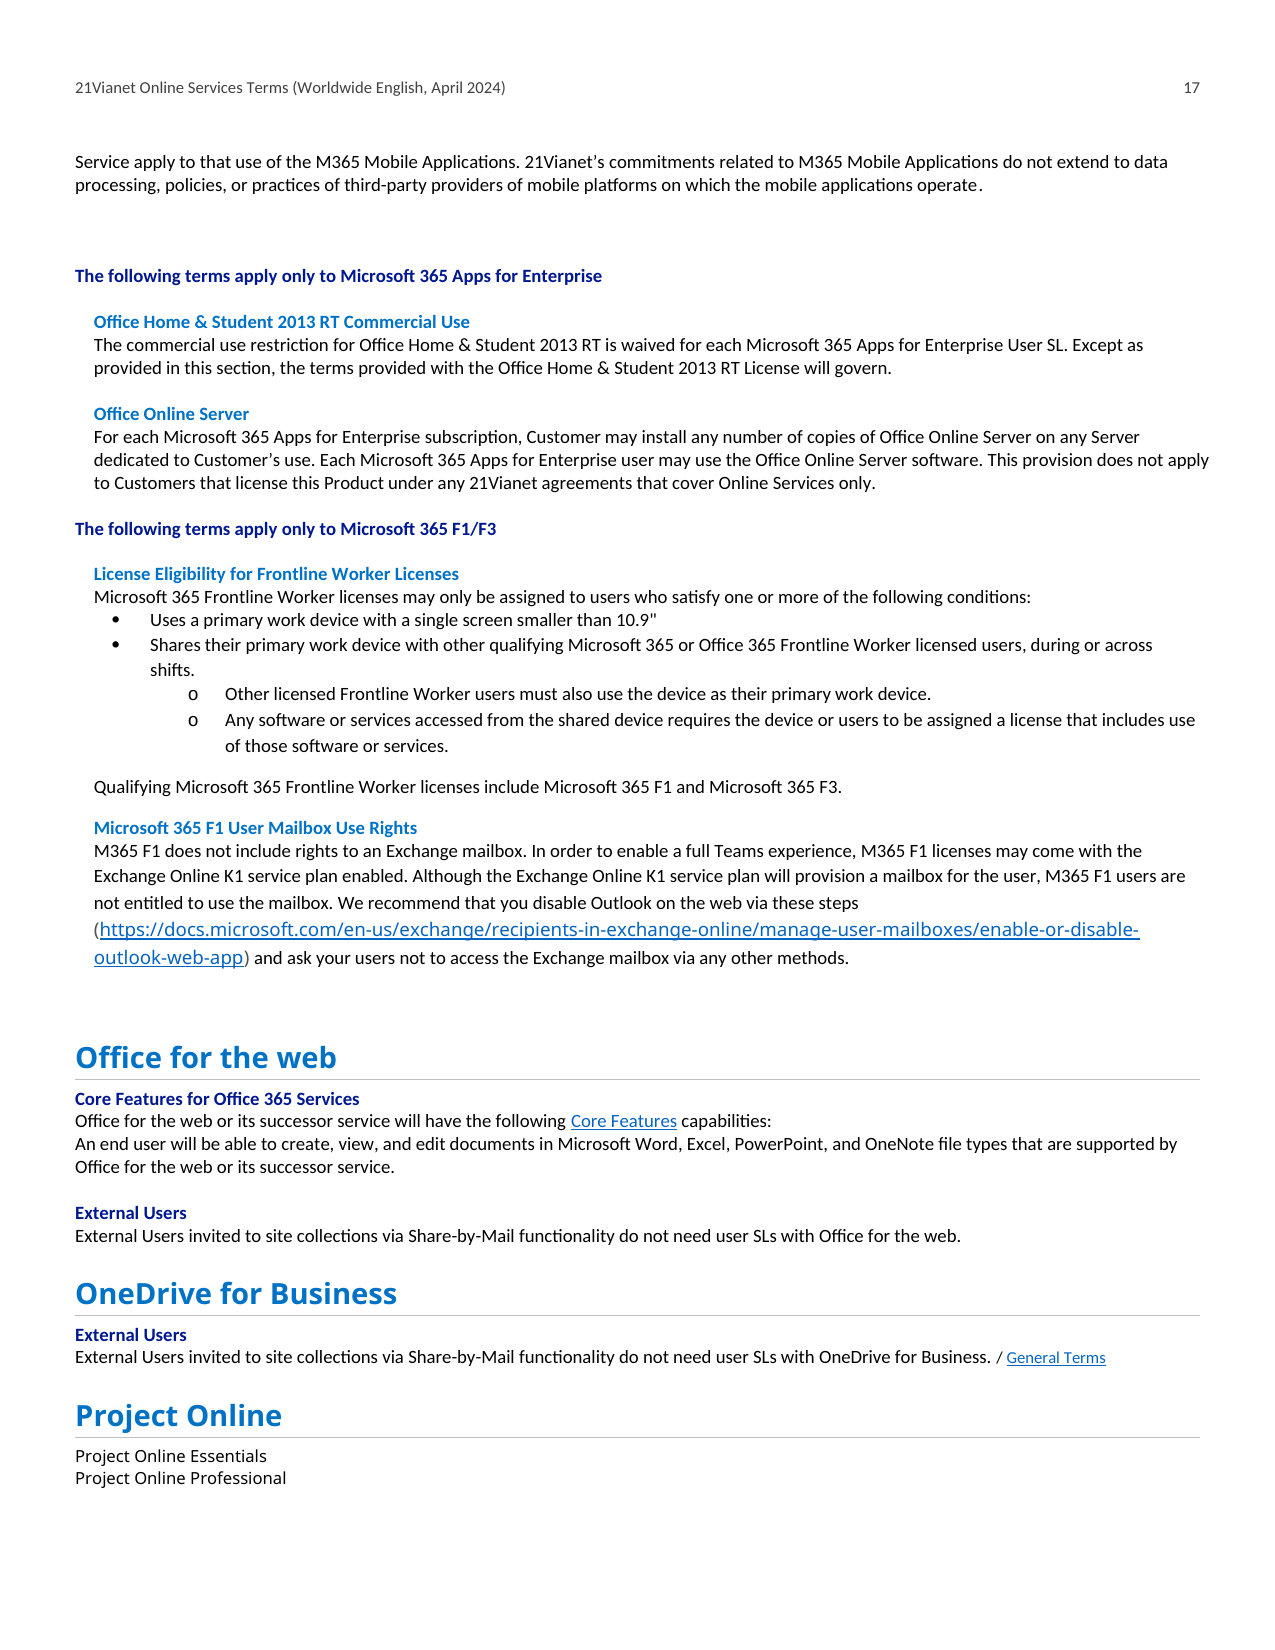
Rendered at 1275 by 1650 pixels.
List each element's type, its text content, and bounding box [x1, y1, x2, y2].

list An end user will be able to create, view, and edit documents in Microsoft Word, Excel, PowerPoint, and OneNote file types that are supported by Office for the web or its successor service. [75, 1132, 1200, 1178]
subtitle OneDrive for Business [75, 1274, 1200, 1315]
list Shares their primary work device with other qualifying Microsoft 365 or Office 365 Frontline Worker licensed users, during or across shifts. [112, 633, 1200, 681]
list Microsoft 365 Frontline Worker licenses may only be assigned to users who satisfy one or more of the following conditions: [94, 585, 1211, 608]
list The following terms apply only to Microsoft 365 F1/F3 [75, 517, 1200, 539]
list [75, 150, 1200, 196]
list The commercial use restriction for Office Home & Student 2013 RT is waived for each Microsoft 365 Apps for Enterprise User SL. Except as provided in this section, the terms provided with the Office Home & Student 2013 RT License will govern. [94, 333, 1211, 379]
list External Users [75, 1323, 1200, 1346]
list Core Features for Office 365 Services [75, 1087, 1200, 1109]
list Any software or services accessed from the shared device requires the device or users to be assigned a license that includes use of those software or services. [187, 708, 1200, 757]
list Office Online Server [94, 402, 1211, 425]
list Office Home & Student 2013 RT Commercial Use [94, 310, 1211, 333]
subtitle Office for the web [75, 1038, 1200, 1079]
list Uses a primary work device with a single screen smaller than 10.9" [112, 608, 1200, 631]
list External Users invited to site collections via Share-by-Mail functionality do not need user SLs with Office for the web. [75, 1224, 1200, 1247]
list For each Microsoft 365 Apps for Enterprise subscription, Customer may install any number of copies of Office Online Server on any Server dedicated to Customer’s use. Each Microsoft 365 Apps for Enterprise user may use the Office Online Server software. This provision does not apply to Customers that license this Product under any 21Vianet agreements that cover Online Services only. [94, 425, 1211, 494]
list External Users invited to site collections via Share-by-Mail functionality do not need user SLs with OneDrive for Business. / General Terms [75, 1346, 1200, 1368]
subtitle Project Online [75, 1395, 1200, 1437]
list Other licensed Frontline Worker users must also use the device as their primary work device. [187, 682, 1200, 706]
list Project Online Professional [75, 1467, 1200, 1489]
text Qualifying Microsoft 365 Frontline Worker licenses include Microsoft 365 F1 and Microsoft 365 F3. [94, 775, 1211, 798]
list Microsoft 365 F1 User Mailbox Use Rights [94, 816, 1211, 839]
list Project Online Essentials [75, 1444, 1200, 1467]
list The following terms apply only to Microsoft 365 Apps for Enterprise [75, 264, 1200, 287]
text M365 F1 does not include rights to an Exchange mailbox. In order to enable a full Teams experience, M365 F1 licenses may come with the Exchange Online K1 service plan enabled. Although the Exchange Online K1 service plan will provision a mailbox for the user, M365 F1 users are not entitled to use the mailbox. We recommend that you disable Outlook on the web via these steps (https://docs.microsoft.com/en-us/exchange/recipients-in-exchange-online/manage-user-mailboxes/enable-or-disable-outlook-web-app) and ask your users not to access the Exchange mailbox via any other methods. [94, 839, 1211, 969]
list License Eligibility for Frontline Worker Licenses [94, 562, 1211, 585]
list Office for the web or its successor service will have the following Core Features capabilities: [75, 1109, 1200, 1132]
list External Users [75, 1201, 1200, 1224]
